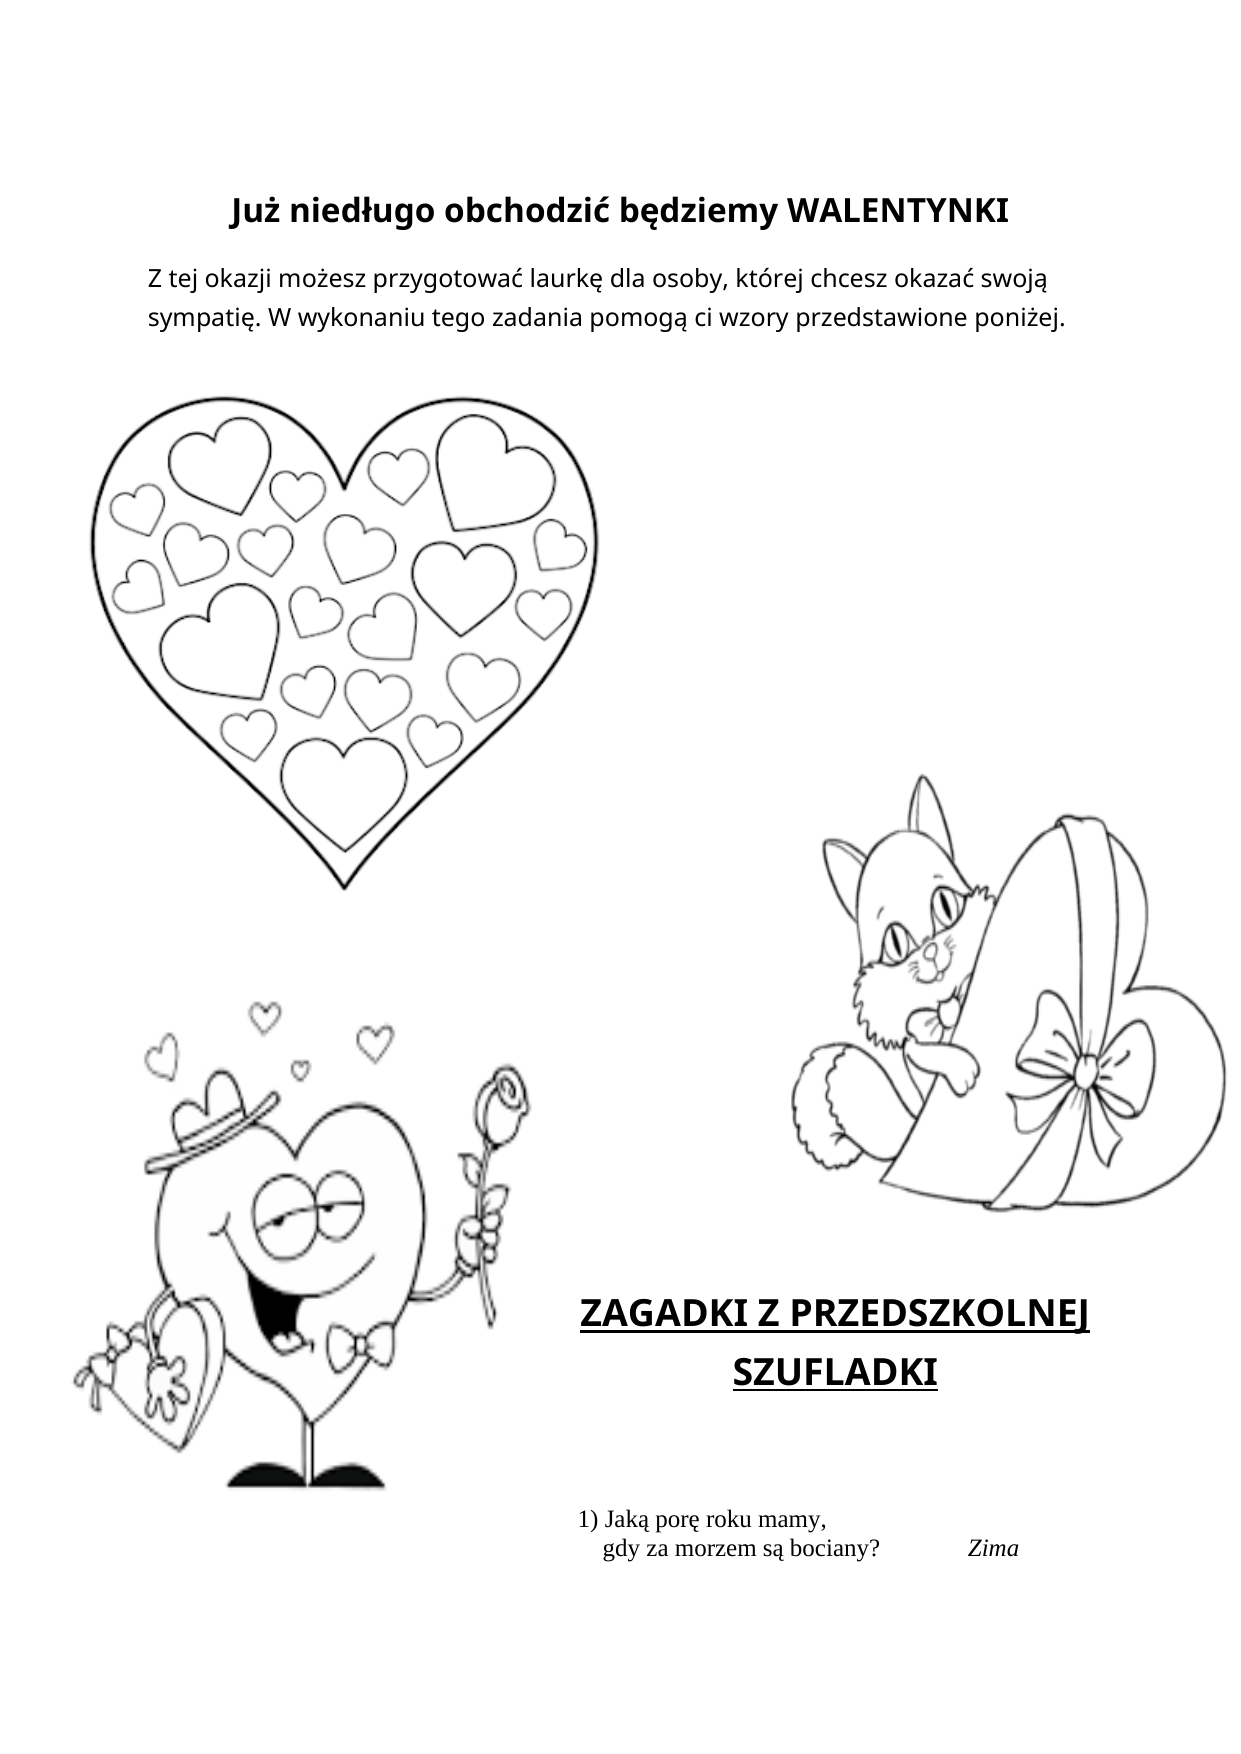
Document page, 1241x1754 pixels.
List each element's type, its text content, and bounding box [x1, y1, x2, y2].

text Z tej okazji możesz przygotować laurkę dla osoby, której chcesz okazać swoją sympatię. W wykonaniu tego zadania pomogą ci wzory przedstawione poniżej. [148, 260, 1093, 333]
text ZAGADKI Z PRZEDSZKOLNEJ SZUFLADKI [559, 1026, 1093, 1396]
text gdy za morzem są bociany? Zima [148, 1533, 1093, 1562]
picture [62, 970, 559, 1537]
picture [758, 763, 1240, 1234]
text Już niedługo obchodzić będziemy WALENTYNKI [148, 187, 1093, 233]
text 1) Jaką porę roku mamy, [559, 1504, 1093, 1533]
picture [62, 374, 625, 909]
